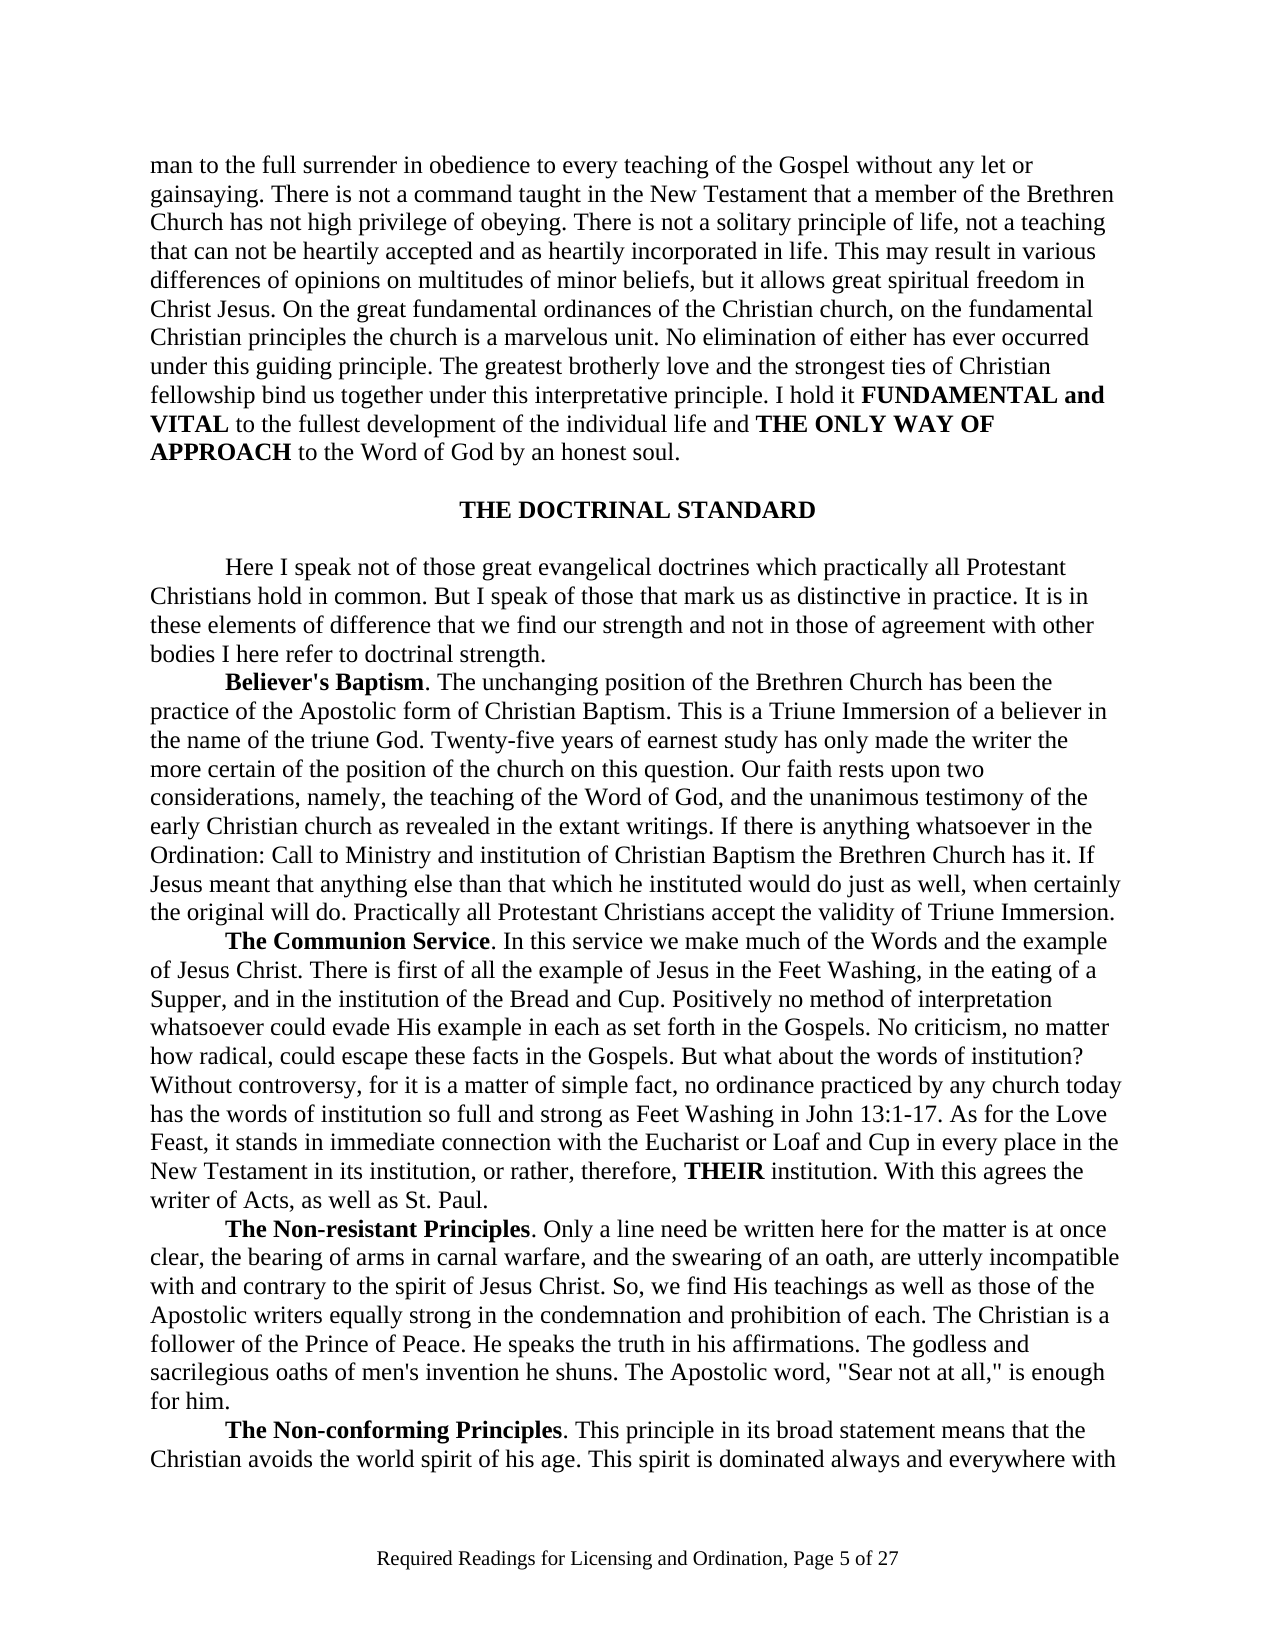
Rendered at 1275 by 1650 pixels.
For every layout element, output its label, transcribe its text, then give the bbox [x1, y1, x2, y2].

text The Non-resistant Principles. Only a line need be written here for the matter is at once clear, the bearing of arms in carnal warfare, and the swearing of an oath, are utterly incompatible with and contrary to the spirit of Jesus Christ. So, we find His teachings as well as those of the Apostolic writers equally strong in the condemnation and prohibition of each. The Christian is a follower of the Prince of Peace. He speaks the truth in his affirmations. The godless and sacrilegious oaths of men's invention he shuns. The Apostolic word, "Sear not at all," is enough for him. [150, 1214, 1125, 1415]
text The Communion Service. In this service we make much of the Words and the example of Jesus Christ. There is first of all the example of Jesus in the Feet Washing, in the eating of a Supper, and in the institution of the Bread and Cup. Positively no method of interpretation whatsoever could evade His example in each as set forth in the Gospels. No criticism, no matter how radical, could escape these facts in the Gospels. But what about the words of institution? Without controversy, for it is a matter of simple fact, no ordinance practiced by any church today has the words of institution so full and strong as Feet Washing in John 13:1-17. As for the Love Feast, it stands in immediate connection with the Eucharist or Loaf and Cup in every place in the New Testament in its institution, or rather, therefore, THEIR institution. With this agrees the writer of Acts, as well as St. Paul. [150, 926, 1125, 1214]
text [150, 150, 1125, 466]
text Here I speak not of those great evangelical doctrines which practically all Protestant Christians hold in common. But I speak of those that mark us as distinctive in practice. It is in these elements of difference that we find our strength and not in those of agreement with other bodies I here refer to doctrinal strength. [150, 552, 1125, 667]
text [150, 1415, 1125, 1472]
text Believer's Baptism. The unchanging position of the Brethren Church has been the practice of the Apostolic form of Christian Baptism. This is a Triune Immersion of a believer in the name of the triune God. Twenty-five years of earnest study has only made the writer the more certain of the position of the church on this question. Our faith rests upon two considerations, namely, the teaching of the Word of God, and the unanimous testimony of the early Christian church as revealed in the extant writings. If there is anything whatsoever in the Ordination: Call to Ministry and institution of Christian Baptism the Brethren Church has it. If Jesus meant that anything else than that which he instituted would do just as well, when certainly the original will do. Practically all Protestant Christians accept the validity of Triune Immersion. [150, 667, 1125, 926]
text THE DOCTRINAL STANDARD [150, 495, 1125, 524]
